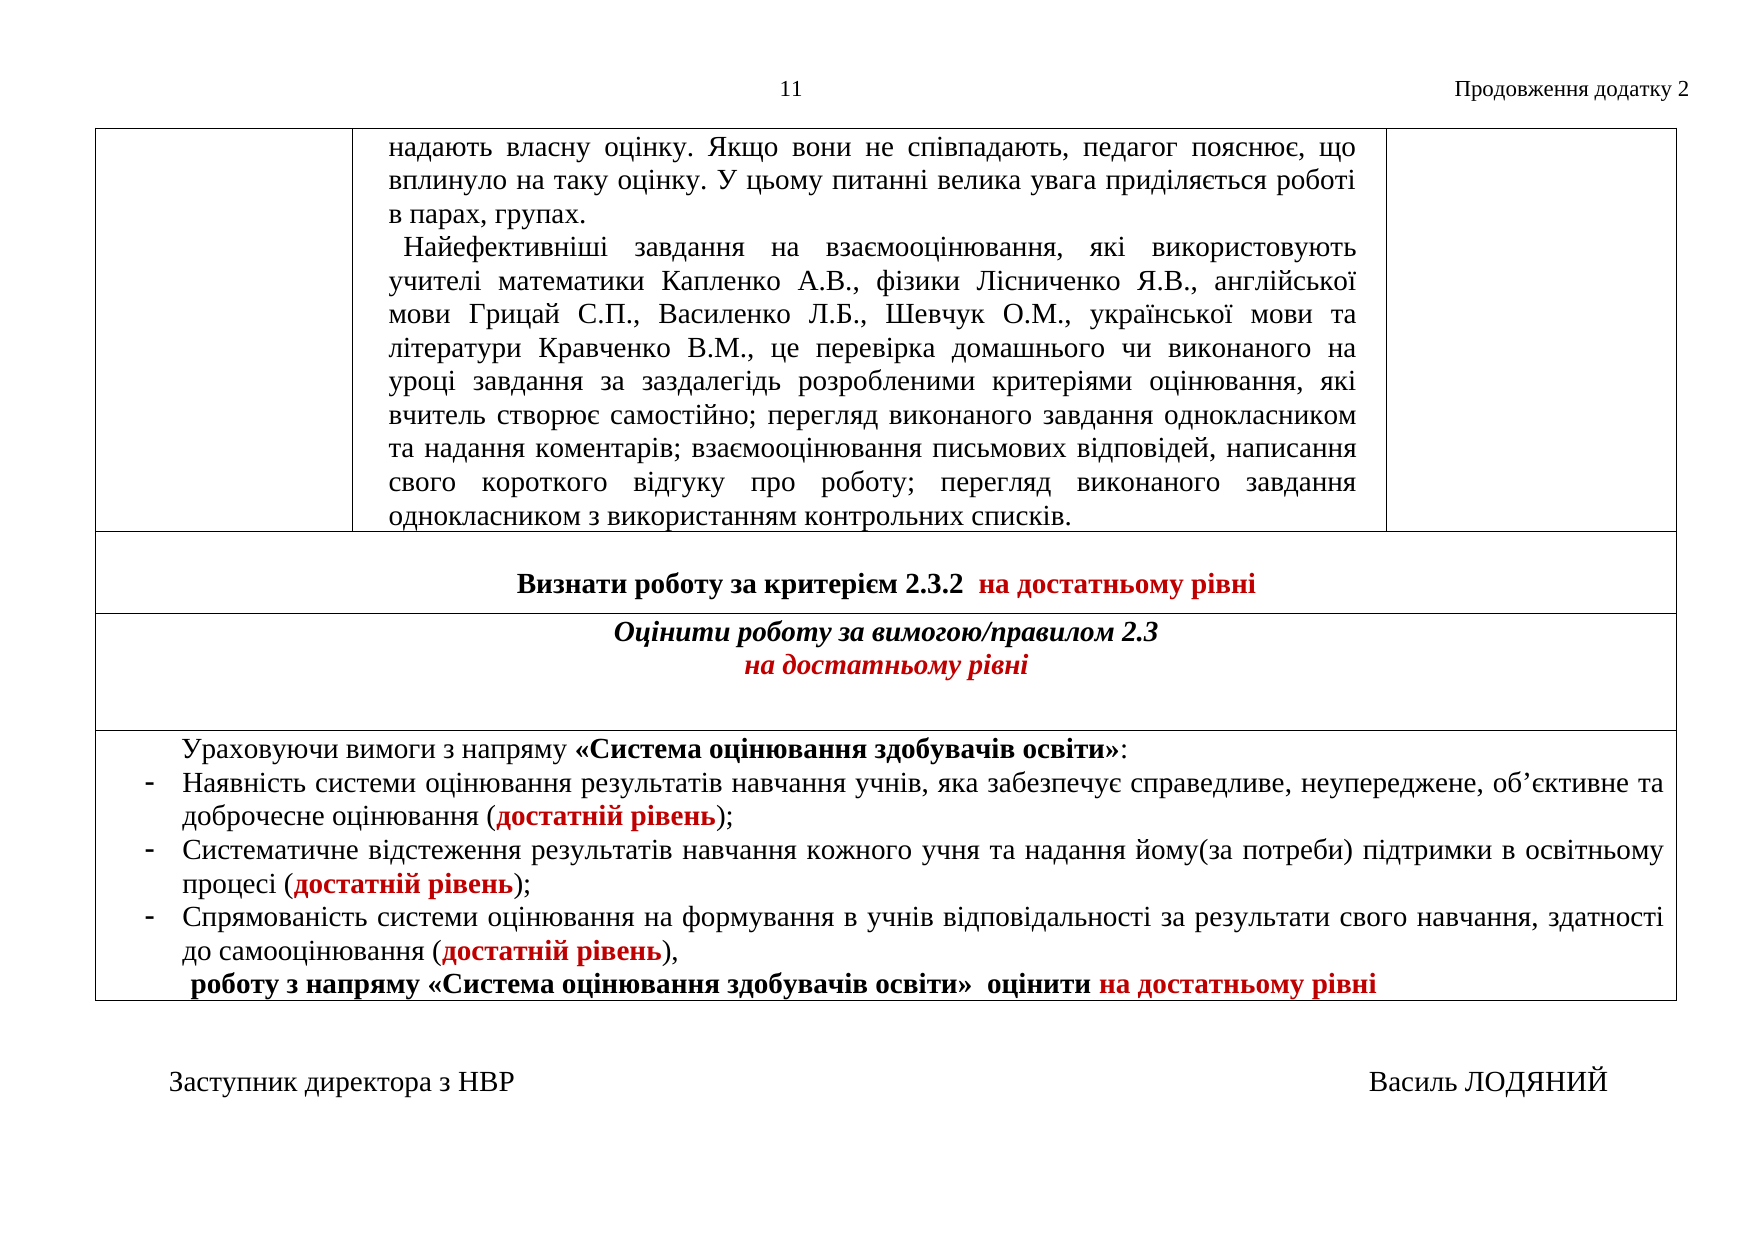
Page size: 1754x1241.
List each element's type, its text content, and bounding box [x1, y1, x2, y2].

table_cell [96, 129, 352, 531]
table_cell Визнати роботу за критерієм 2.3.2 на достатньому рівні [96, 532, 1676, 613]
table_cell Оцінити роботу за вимогою/правилом 2.3 на достатньому рівні [96, 614, 1676, 730]
text Заступник директора з НВР Василь ЛОДЯНИЙ [94, 1064, 1700, 1097]
table_cell Ураховуючи вимоги з напряму «Система оцінювання здобувачів освіти»: Наявність системи оцінювання результатів навчання учнів, яка забезпечує справедливе, неупереджене, об’єктивне та доброчесне оцінювання (достатній рівень); Систематичне відстеження результатів навчання кожного учня та надання йому(за потреби) підтримки в освітньому процесі (достатній рівень); Спрямованість системи оцінювання на формування в учнів відповідальності за результати свого навчання, здатності до самооцінювання (достатній рівень), роботу з напряму «Система оцінювання здобувачів освіти» оцінити на достатньому рівні [96, 731, 1676, 1000]
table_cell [353, 129, 1386, 531]
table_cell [1387, 129, 1676, 531]
